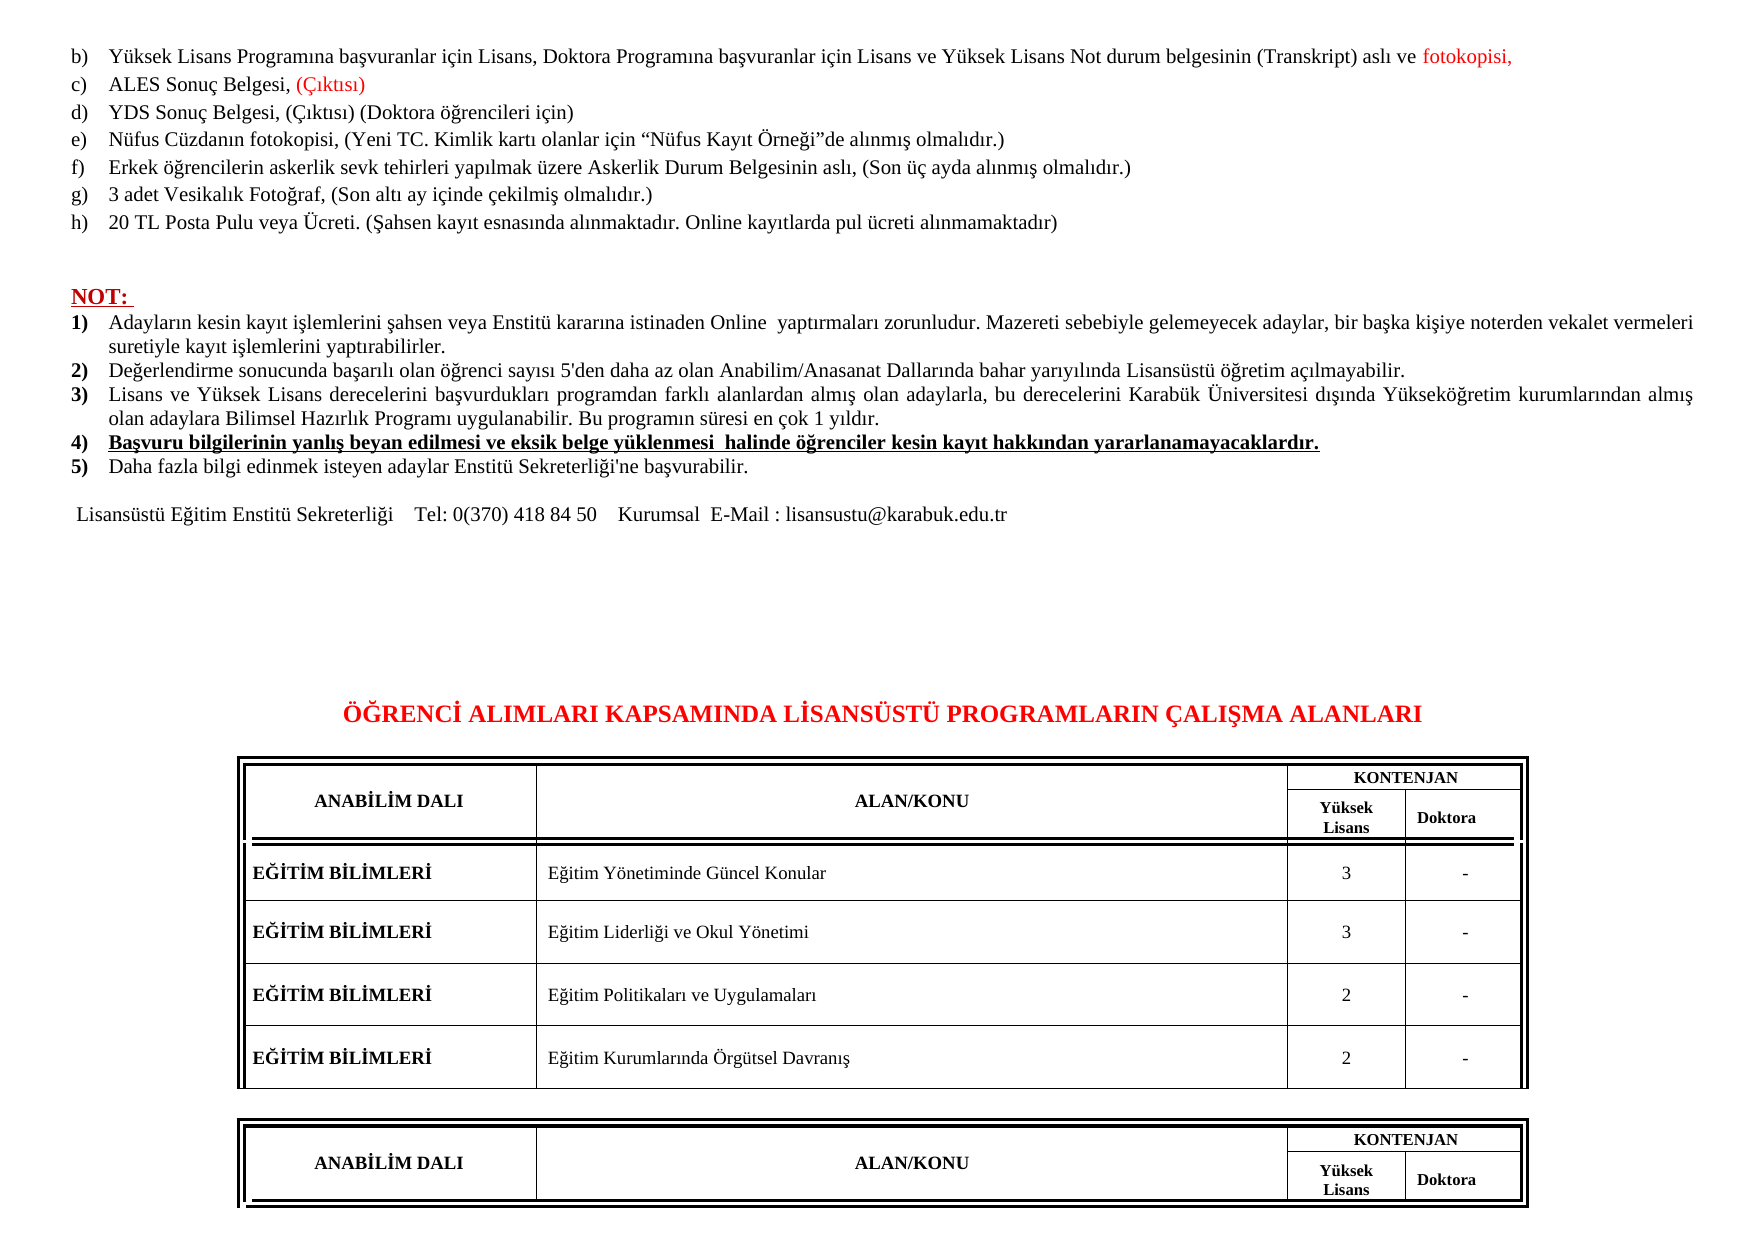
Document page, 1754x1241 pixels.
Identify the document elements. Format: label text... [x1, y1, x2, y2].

table_header ALAN/KONU [537, 766, 1287, 837]
text ÖĞRENCİ ALIMLARI KAPSAMINDA LİSANSÜSTÜ PROGRAMLARIN ÇALIŞMA ALANLARI [71, 699, 1695, 727]
table_header ANABİLİM DALI [241, 759, 536, 837]
table_cell 3 [1288, 846, 1405, 899]
text Lisansüstü Eğitim Enstitü Sekreterliği Tel: 0(370) 418 84 50 Kurumsal E-Mail : lisansustu@karabuk.edu.tr [71, 502, 1695, 526]
table_cell Doktora [1406, 790, 1520, 837]
table_cell - [1406, 964, 1520, 1025]
list Nüfus Cüzdanın fotokopisi, (Yeni TC. Kimlik kartı olanlar için “Nüfus Kayıt Örneği”de alınmış olmalıdır.) [71, 127, 1695, 151]
list Erkek öğrencilerin askerlik sevk tehirleri yapılmak üzere Askerlik Durum Belgesinin aslı, (Son üç ayda alınmış olmalıdır.) [71, 155, 1695, 179]
list 20 TL Posta Pulu veya Ücreti. (Şahsen kayıt esnasında alınmaktadır. Online kayıtlarda pul ücreti alınmamaktadır) [71, 210, 1695, 234]
table_cell EĞİTİM BİLİMLERİ [246, 901, 536, 962]
table_header KONTENJAN [1287, 759, 1524, 789]
table_cell EĞİTİM BİLİMLERİ [241, 837, 536, 899]
list Başvuru bilgilerinin yanlış beyan edilmesi ve eksik belge yüklenmesi halinde öğrenciler kesin kayıt hakkından yararlanamayacaklardır. [71, 430, 1695, 454]
list Adayların kesin kayıt işlemlerini şahsen veya Enstitü kararına istinaden Online yaptırmaları zorunludur. Mazereti sebebiyle gelemeyecek adaylar, bir başka kişiye noterden vekalet vermeleri suretiyle kayıt işlemlerini yaptırabilirler. [71, 309, 1695, 358]
list YDS Sonuç Belgesi, (Çıktısı) (Doktora öğrencileri için) [71, 99, 1695, 124]
table_cell Doktora [1406, 1152, 1520, 1199]
list Daha fazla bilgi edinmek isteyen adaylar Enstitü Sekreterliği'ne başvurabilir. [71, 454, 1695, 478]
list Yüksek Lisans Programına başvuranlar için Lisans, Doktora Programına başvuranlar için Lisans ve Yüksek Lisans Not durum belgesinin (Transkript) aslı ve fotokopisi, [71, 44, 1695, 68]
table_cell Yüksek Lisans [1288, 790, 1405, 837]
table_cell 2 [1288, 964, 1405, 1025]
table_cell - [1406, 837, 1524, 899]
list 3 adet Vesikalık Fotoğraf, (Son altı ay içinde çekilmiş olmalıdır.) [71, 182, 1695, 206]
table_header ANABİLİM DALI [241, 1121, 536, 1199]
text NOT: [71, 283, 1695, 309]
list Lisans ve Yüksek Lisans derecelerini başvurdukları programdan farklı alanlardan almış olan adaylarla, bu derecelerini Karabük Üniversitesi dışında Yükseköğretim kurumlarından almış olan adaylara Bilimsel Hazırlık Programı uygulanabilir. Bu programın süresi en çok 1 yıldır. [71, 382, 1695, 430]
list Değerlendirme sonucunda başarılı olan öğrenci sayısı 5'den daha az olan Anabilim/Anasanat Dallarında bahar yarıyılında Lisansüstü öğretim açılmayabilir. [71, 358, 1695, 382]
list ALES Sonuç Belgesi, (Çıktısı) [71, 72, 1695, 96]
table_cell - [1406, 1026, 1520, 1088]
table_cell 3 [1288, 901, 1405, 962]
table_cell Eğitim Yönetiminde Güncel Konular [537, 846, 1287, 899]
table_cell EĞİTİM BİLİMLERİ [246, 964, 536, 1025]
table_cell 2 [1288, 1026, 1405, 1088]
table_header ALAN/KONU [537, 1128, 1287, 1199]
table_cell Eğitim Kurumlarında Örgütsel Davranış [537, 1026, 1287, 1088]
table_cell EĞİTİM BİLİMLERİ [246, 1026, 536, 1088]
table_cell - [1406, 901, 1520, 962]
table_cell Eğitim Liderliği ve Okul Yönetimi [537, 901, 1287, 962]
table_header KONTENJAN [1287, 1121, 1524, 1151]
table_cell Eğitim Politikaları ve Uygulamaları [537, 964, 1287, 1025]
table_cell Yüksek Lisans [1288, 1152, 1405, 1199]
